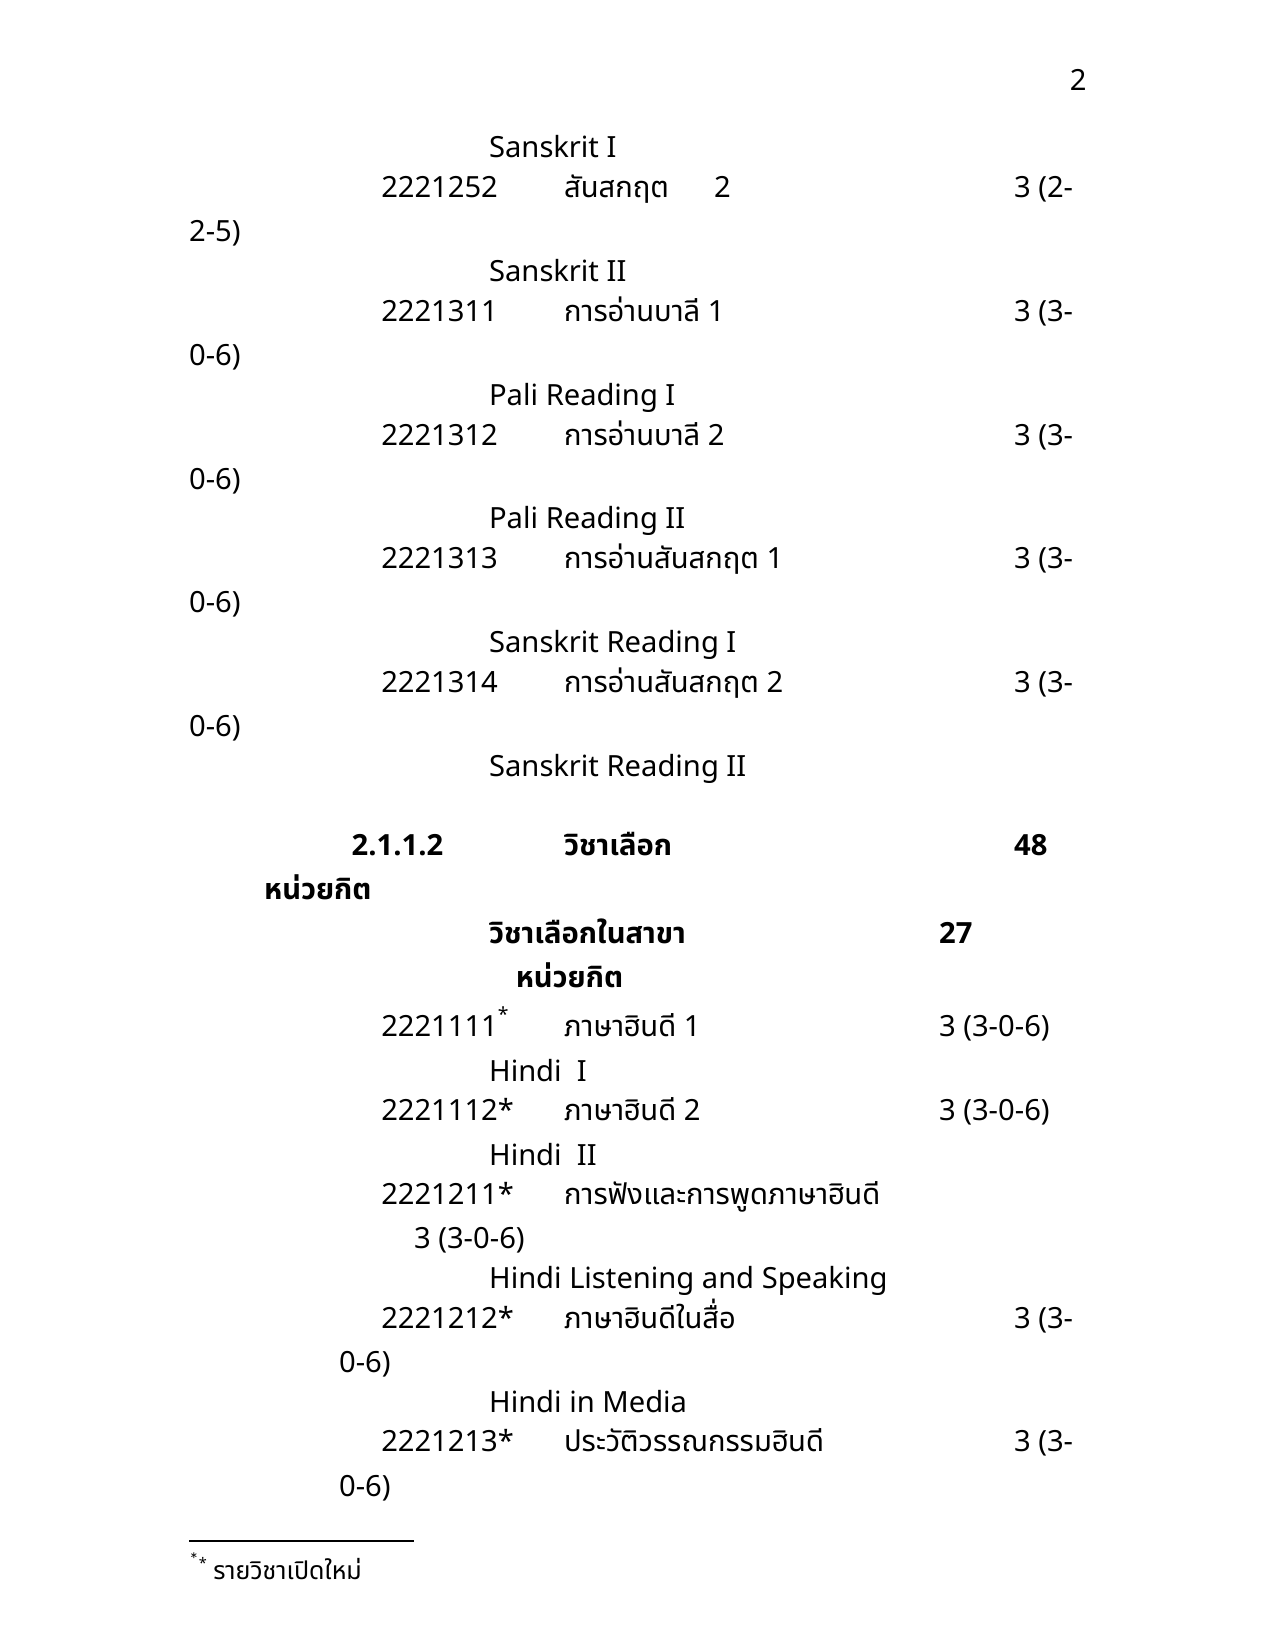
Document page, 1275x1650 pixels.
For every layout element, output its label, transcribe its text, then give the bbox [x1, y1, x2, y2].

text 2221314 การอ่านสันสกฤต 2 3 (3-0-6) [189, 661, 1086, 745]
text 2221311 การอ่านบาลี 1 3 (3-0-6) [189, 290, 1086, 374]
text Sanskrit I [395, 127, 1086, 166]
text Hindi I [489, 1050, 1086, 1089]
text Sanskrit II [189, 250, 1086, 290]
text Hindi II [489, 1134, 1086, 1173]
text 2221111* ภาษาฮินดี 1 3 (3-0-6) [381, 1001, 1086, 1050]
text Sanskrit Reading I [189, 621, 1086, 661]
text Sanskrit Reading II [189, 745, 1086, 785]
text 2.1.1.2 วิชาเลือก 48 หน่วยกิต [264, 824, 1086, 913]
text Pali Reading II [189, 498, 1086, 537]
text Hindi in Media [489, 1381, 1086, 1421]
text 2221313 การอ่านสันสกฤต 1 3 (3-0-6) [189, 537, 1086, 621]
text Pali Reading I [189, 374, 1086, 414]
text 2221211* การฟังและการพูดภาษาฮินดี 3 (3-0-6) [339, 1173, 1086, 1257]
text Hindi Listening and Speaking [489, 1257, 1086, 1297]
text 2221213* ประวัติวรรณกรรมฮินดี 3 (3-0-6) [339, 1421, 1086, 1505]
text 2221252 สันสกฤต 2 3 (2-2-5) [189, 166, 1086, 250]
text 2221212* ภาษาฮินดีในสื่อ 3 (3-0-6) [339, 1297, 1086, 1381]
text 2221312 การอ่านบาลี 2 3 (3-0-6) [189, 414, 1086, 498]
text 2221112* ภาษาฮินดี 2 3 (3-0-6) [339, 1089, 1086, 1134]
text วิชาเลือกในสาขา 27 หน่วยกิต [489, 913, 1086, 1001]
